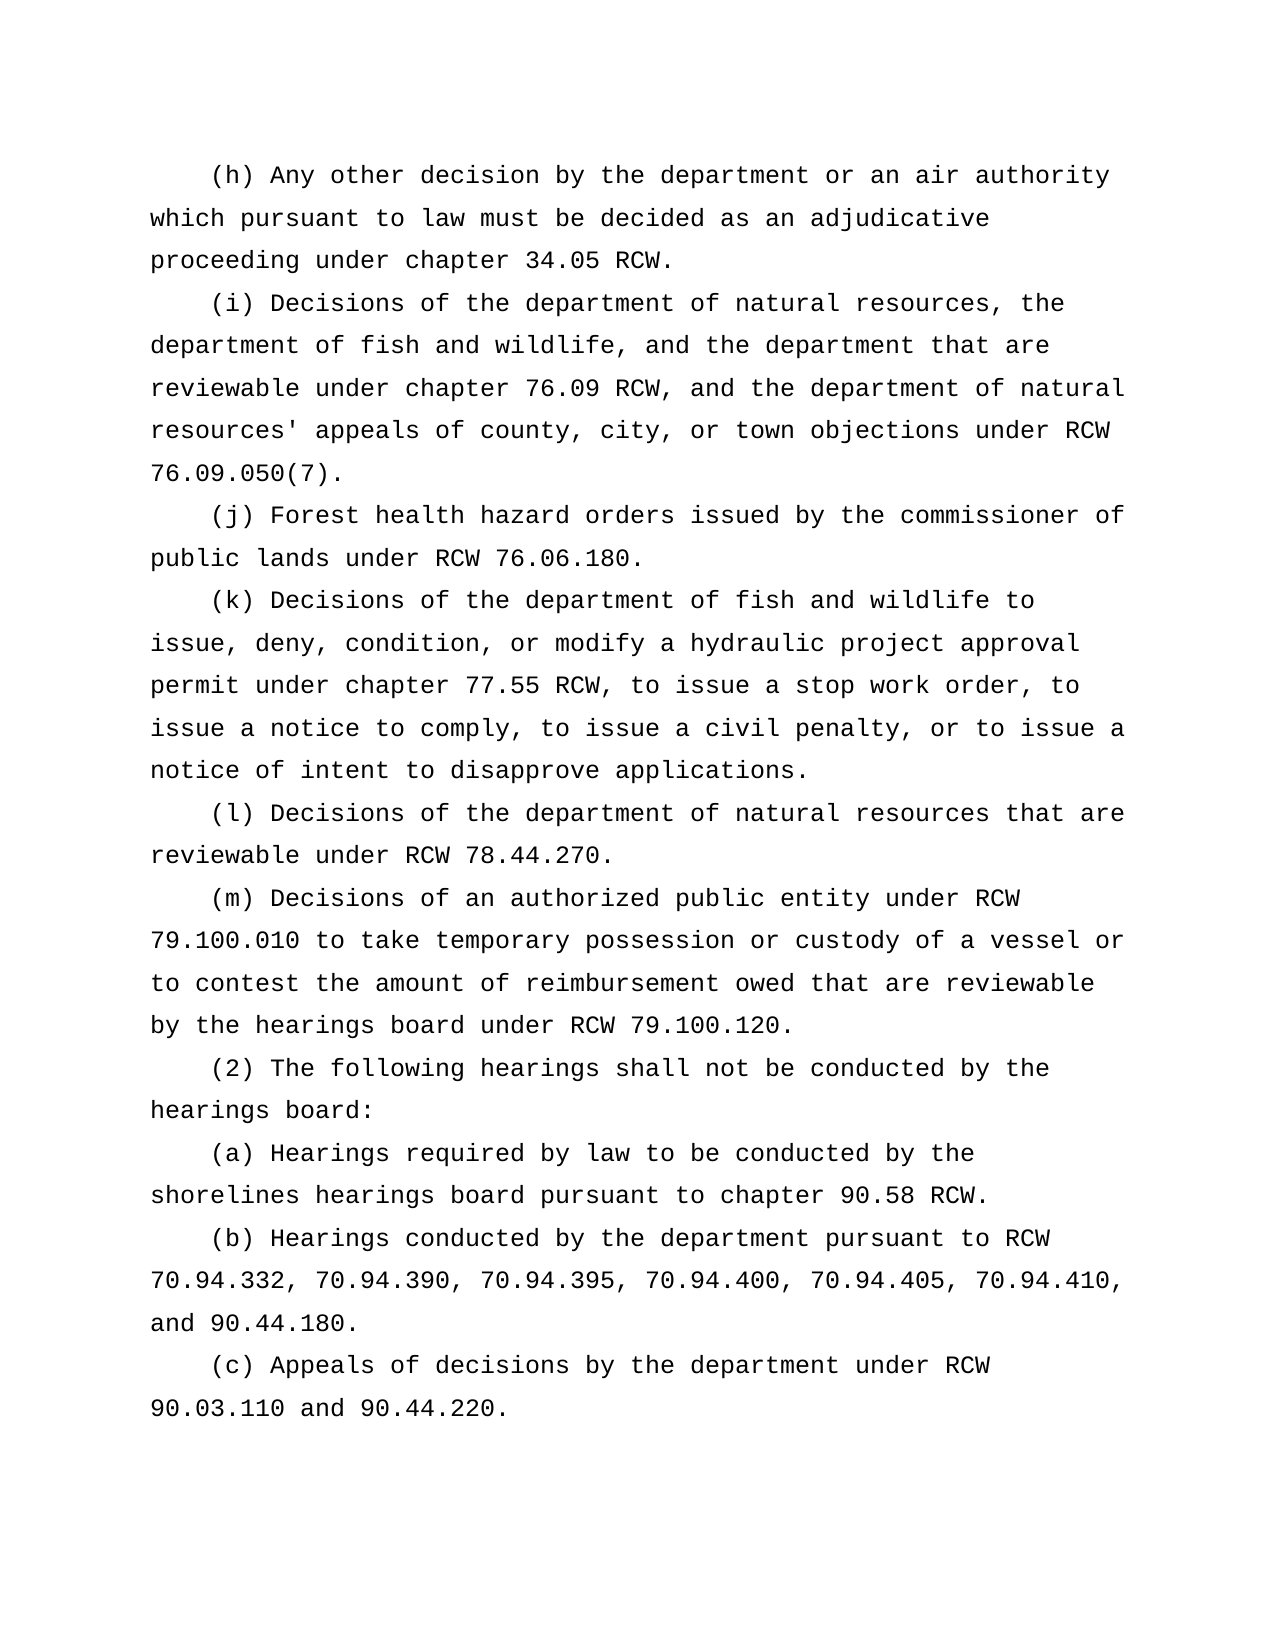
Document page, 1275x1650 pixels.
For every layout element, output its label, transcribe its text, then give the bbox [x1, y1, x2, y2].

text (h) Any other decision by the department or an air authority which pursuant to law must be decided as an adjudicative proceeding under chapter 34.05 RCW. [150, 150, 1125, 277]
text (i) Decisions of the department of natural resources, the department of fish and wildlife, and the department that are reviewable under chapter 76.09 RCW, and the department of natural resources' appeals of county, city, or town objections under RCW 76.09.050(7). [150, 277, 1125, 490]
text (j) Forest health hazard orders issued by the commissioner of public lands under RCW 76.06.180. [150, 490, 1125, 575]
text (k) Decisions of the department of fish and wildlife to issue, deny, condition, or modify a hydraulic project approval permit under chapter 77.55 RCW, to issue a stop work order, to issue a notice to comply, to issue a civil penalty, or to issue a notice of intent to disapprove applications. [150, 575, 1125, 787]
text (a) Hearings required by law to be conducted by the shorelines hearings board pursuant to chapter 90.58 RCW. [150, 1127, 1125, 1212]
text (m) Decisions of an authorized public entity under RCW 79.100.010 to take temporary possession or custody of a vessel or to contest the amount of reimbursement owed that are reviewable by the hearings board under RCW 79.100.120. [150, 872, 1125, 1042]
text (2) The following hearings shall not be conducted by the hearings board: [150, 1042, 1125, 1127]
text (b) Hearings conducted by the department pursuant to RCW 70.94.332, 70.94.390, 70.94.395, 70.94.400, 70.94.405, 70.94.410, and 90.44.180. [150, 1212, 1125, 1340]
text (c) Appeals of decisions by the department under RCW 90.03.110 and 90.44.220. [150, 1340, 1125, 1425]
text (l) Decisions of the department of natural resources that are reviewable under RCW 78.44.270. [150, 787, 1125, 872]
